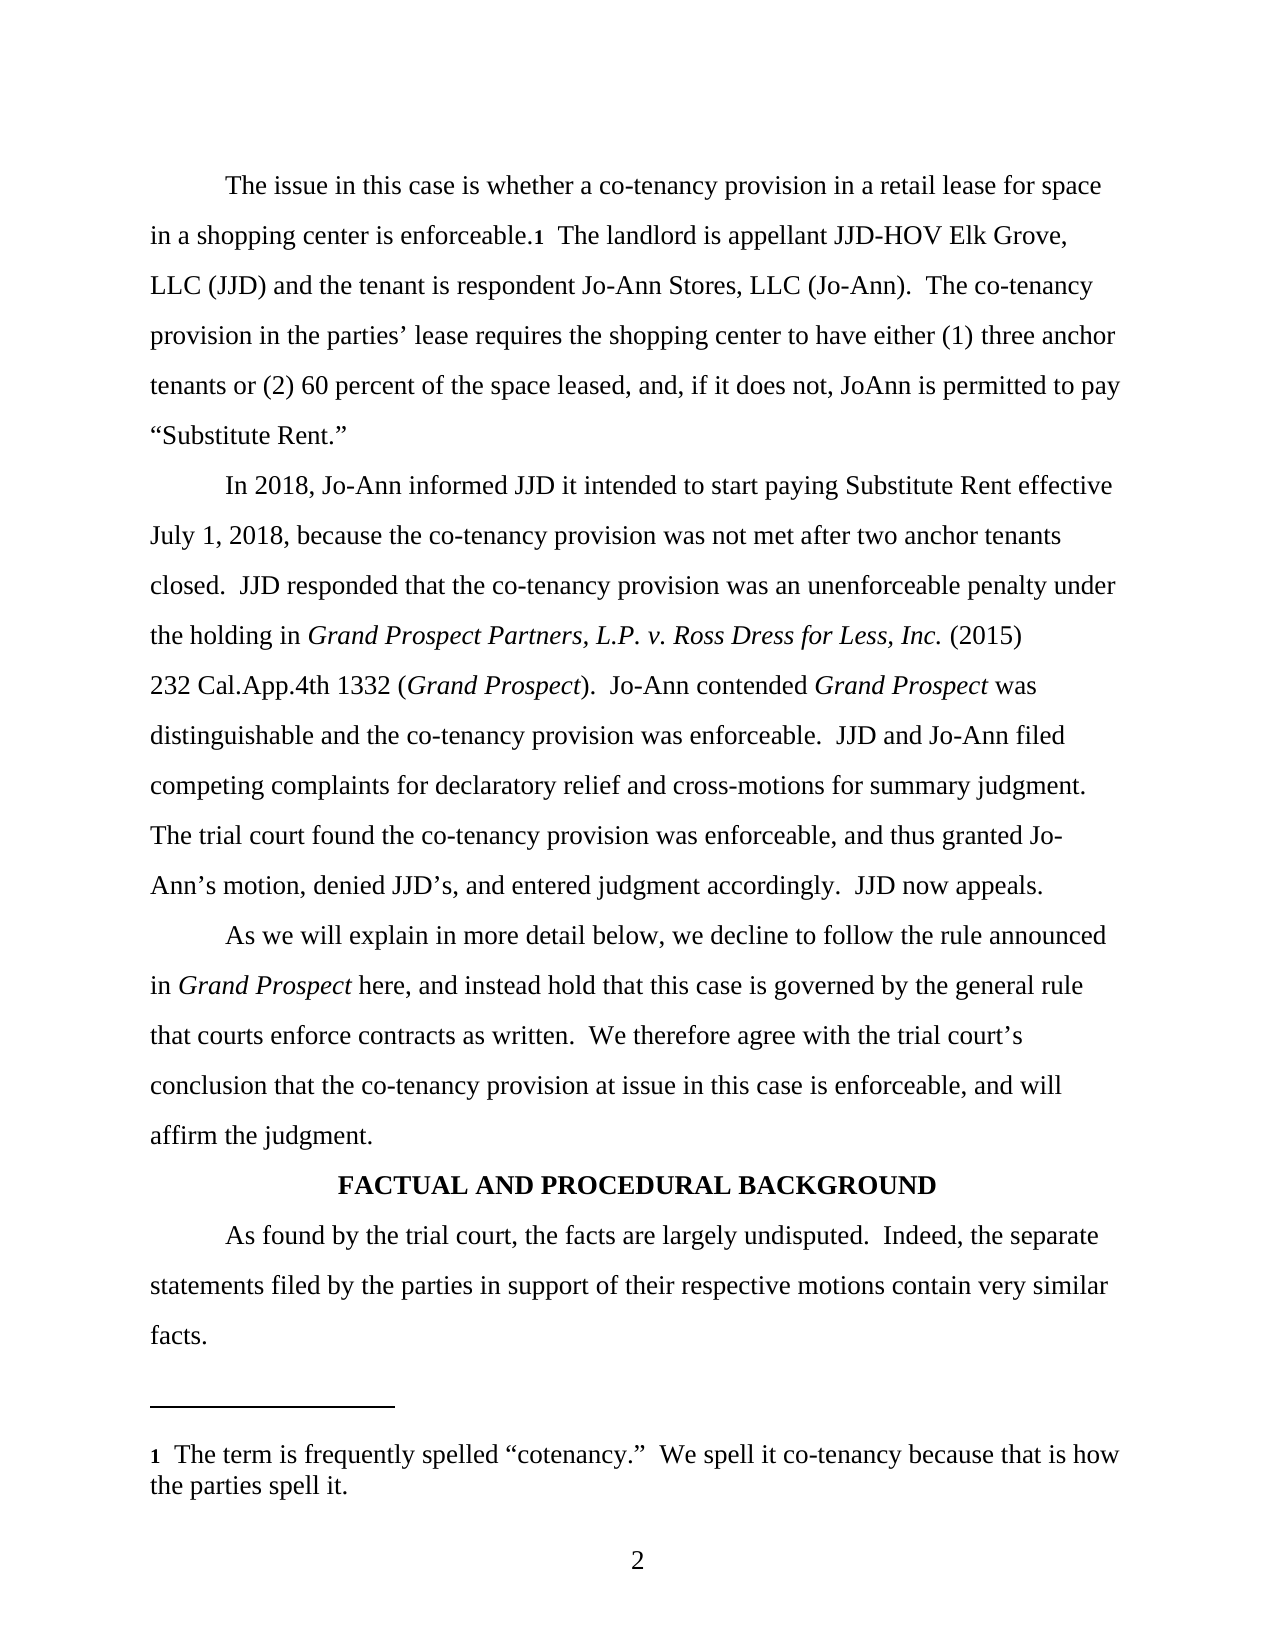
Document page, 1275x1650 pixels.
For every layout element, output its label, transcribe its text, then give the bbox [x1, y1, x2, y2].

text In 2018, Jo-Ann informed JJD it intended to start paying Substitute Rent effective July 1, 2018, because the co-tenancy provision was not met after two anchor tenants closed. JJD responded that the co-tenancy provision was an unenforceable penalty under the holding in Grand Prospect Partners, L.P. v. Ross Dress for Less, Inc. (2015) 232 Cal.App.4th 1332 (Grand Prospect). Jo-Ann contended Grand Prospect was distinguishable and the co-tenancy provision was enforceable. JJD and Jo-Ann filed competing complaints for declaratory relief and cross-motions for summary judgment. The trial court found the co-tenancy provision was enforceable, and thus granted Jo-Ann’s motion, denied JJD’s, and entered judgment accordingly. JJD now appeals. [150, 450, 1125, 900]
text The issue in this case is whether a co-tenancy provision in a retail lease for space in a shopping center is enforceable. The landlord is appellant JJD-HOV Elk Grove, LLC (JJD) and the tenant is respondent Jo-Ann Stores, LLC (Jo-Ann). The co-tenancy provision in the parties’ lease requires the shopping center to have either (1) three anchor tenants or (2) 60 percent of the space leased, and, if it does not, JoAnn is permitted to pay “Substitute Rent.” [150, 150, 1125, 450]
text FACTUAL AND PROCEDURAL BACKGROUND [150, 1150, 1125, 1200]
text As we will explain in more detail below, we decline to follow the rule announced in Grand Prospect here, and instead hold that this case is governed by the general rule that courts enforce contracts as written. We therefore agree with the trial court’s conclusion that the co-tenancy provision at issue in this case is enforceable, and will affirm the judgment. [150, 900, 1125, 1150]
text As found by the trial court, the facts are largely undisputed. Indeed, the separate statements filed by the parties in support of their respective motions contain very similar facts. [150, 1200, 1125, 1350]
